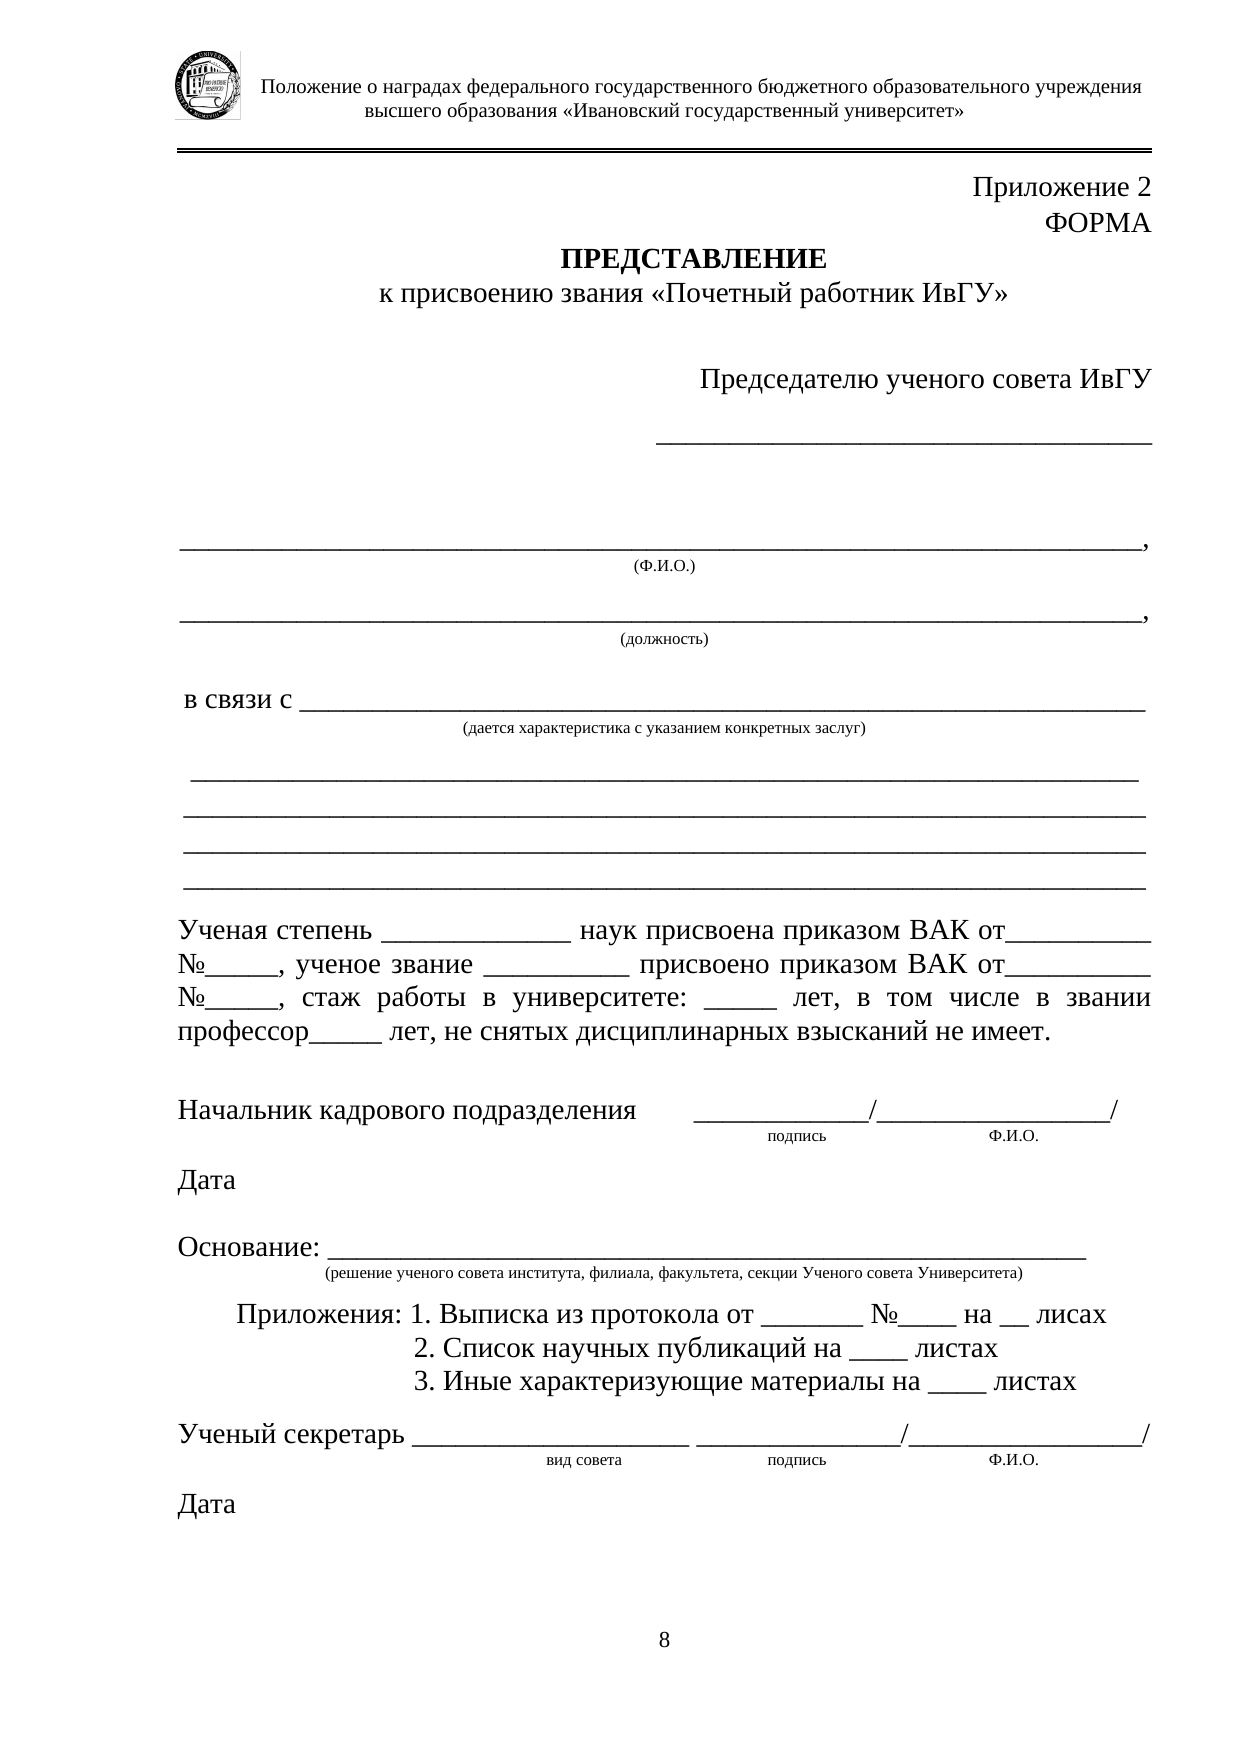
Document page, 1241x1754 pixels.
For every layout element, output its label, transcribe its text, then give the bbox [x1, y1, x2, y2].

text 2. Список научных публикаций на ____ листах [413, 1330, 1152, 1363]
text в связи с __________________________________________________________ [177, 681, 1152, 715]
text вид совета подпись Ф.И.О. [472, 1450, 1152, 1483]
text _________________________________________________________________ ______________________________________________________________________________________________________________________________________________________________________________________________________ [177, 751, 1152, 893]
text Приложения: 1. Выписка из протокола от _______ №____ на __ лисах [177, 1296, 1152, 1330]
text Начальник кадрового подразделения ____________/________________/ [177, 1092, 1152, 1126]
text (решение ученого совета института, филиала, факультета, секции Ученого совета Университета) [325, 1263, 1152, 1296]
text 3. Иные характеризующие материалы на ____ листах [413, 1363, 1152, 1397]
text Приложение 2 [177, 169, 1152, 203]
text Дата [177, 1162, 1152, 1196]
text подпись Ф.И.О. [693, 1126, 1152, 1159]
text __________________________________________________________________, (Ф.И.О.) __________________________________________________________________, (должность) [177, 520, 1152, 662]
text __________________________________ [177, 414, 1152, 448]
text Дата [177, 1486, 1152, 1519]
text к присвоению звания «Почетный работник ИвГУ» [177, 275, 1152, 309]
picture [175, 51, 241, 120]
text Председателю ученого совета ИвГУ [177, 362, 1152, 395]
text Основание: ____________________________________________________ [177, 1229, 1152, 1263]
text Ученая степень _____________ наук присвоена приказом ВАК от__________ №_____, ученое звание __________ присвоено приказом ВАК от__________ №_____, стаж работы в университете: _____ лет, в том числе в звании профессор_____ лет, не снятых дисциплинарных взысканий не имеет. [177, 912, 1152, 1046]
text Ученый секретарь ___________________ ______________/________________/ [177, 1416, 1152, 1450]
text ПРЕДСТАВЛЕНИЕ [177, 242, 1152, 275]
text (дается характеристика с указанием конкретных заслуг) [177, 717, 1152, 751]
text ФОРМА [177, 206, 1152, 239]
